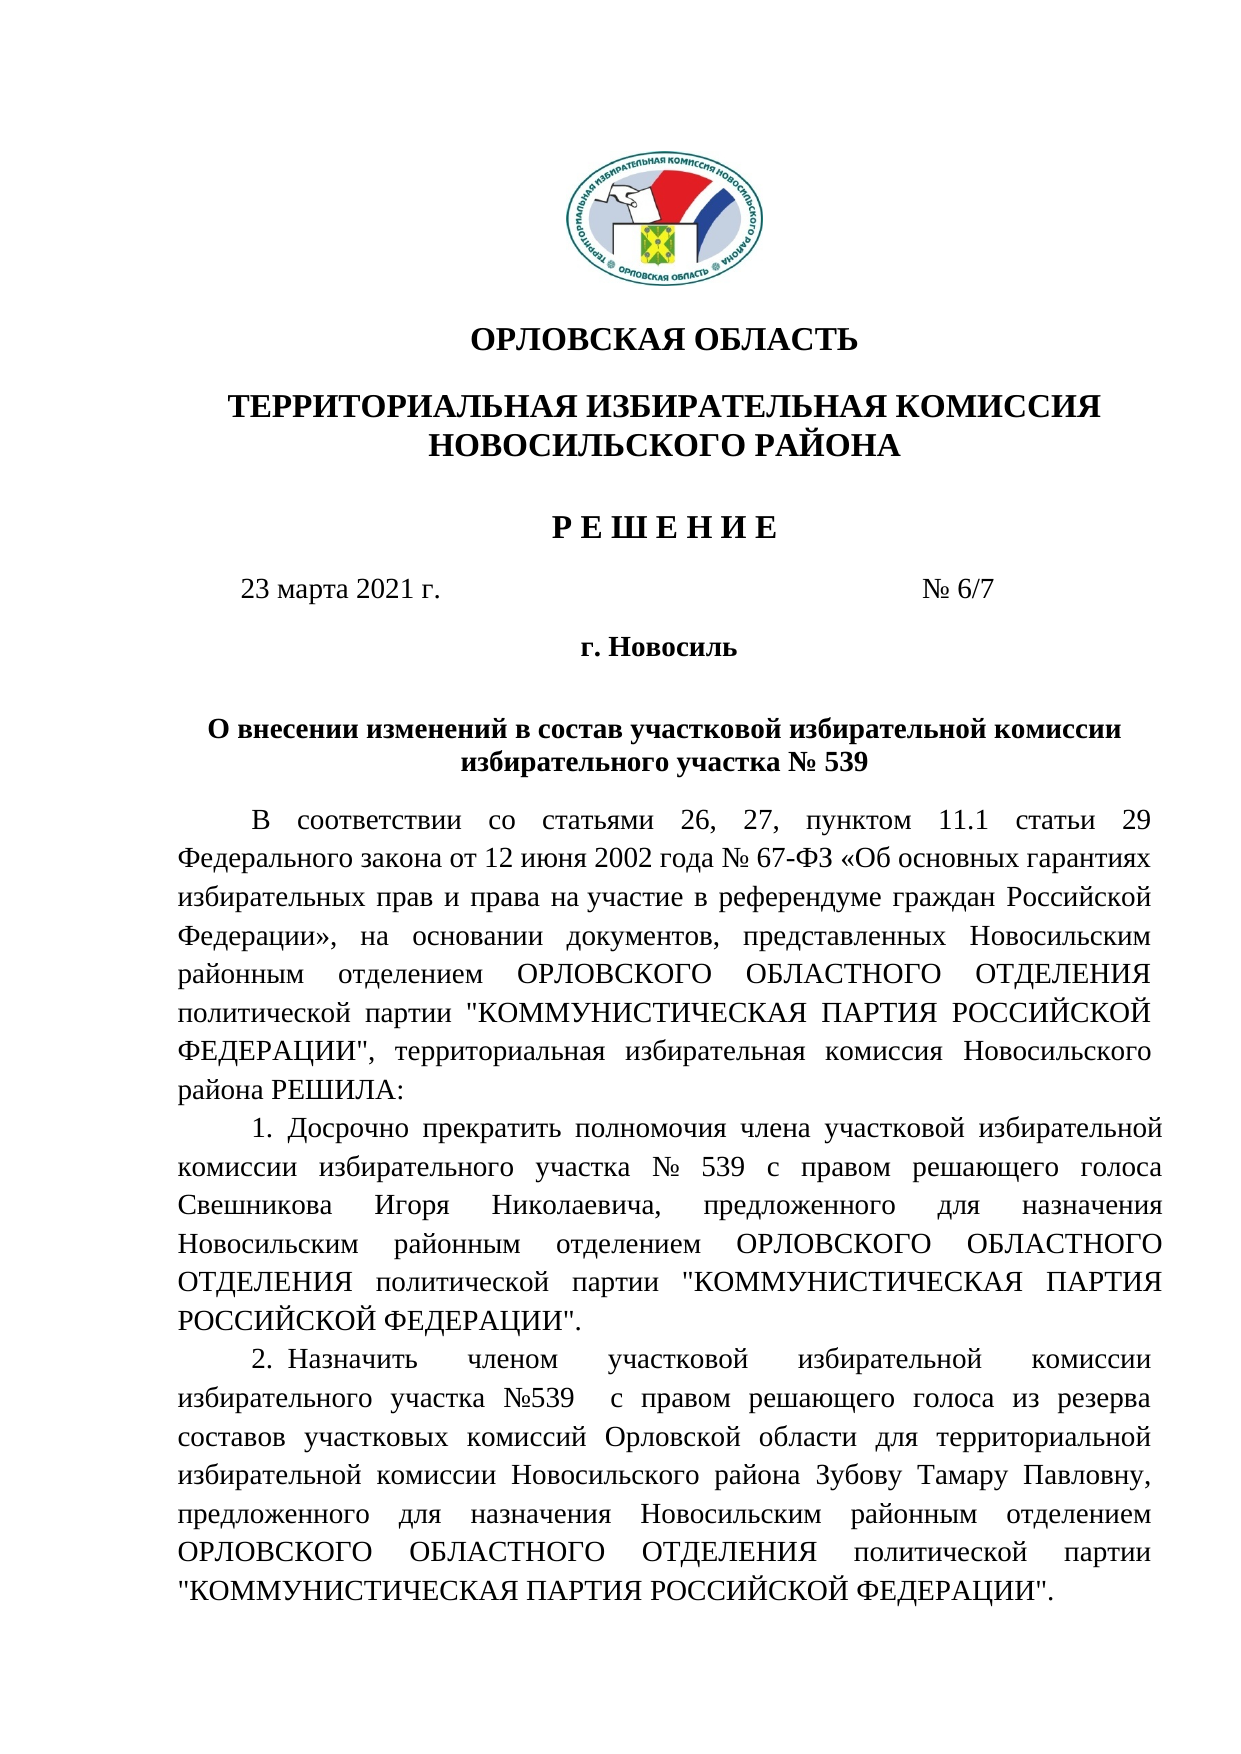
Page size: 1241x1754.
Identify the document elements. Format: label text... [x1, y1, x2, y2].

picture [566, 151, 763, 286]
text 1. Досрочно прекратить полномочия члена участковой избирательной комиссии избирательного участка № 539 с правом решающего голоса Свешникова Игоря Николаевича, предложенного для назначения Новосильским районным отделением ОРЛОВСКОГО ОБЛАСТНОГО ОТДЕЛЕНИЯ политической партии "КОММУНИСТИЧЕСКАЯ ПАРТИЯ РОССИЙСКОЙ ФЕДЕРАЦИИ". [177, 1110, 1163, 1337]
text НОВОСИЛЬСКОГО РАЙОНА [177, 425, 1152, 463]
text В соответствии со статьями 26, 27, пунктом 11.1 статьи 29 Федерального закона от 12 июня 2002 года № 67-ФЗ «Об основных гарантиях избирательных прав и права на участие в референдуме граждан Российской Федерации», на основании документов, представленных Новосильским районным отделением ОРЛОВСКОГО ОБЛАСТНОГО ОТДЕЛЕНИЯ политической партии "КОММУНИСТИЧЕСКАЯ ПАРТИЯ РОССИЙСКОЙ ФЕДЕРАЦИИ", территориальная избирательная комиссия Новосильского района РЕШИЛА: [177, 802, 1152, 1105]
text ТЕРРИТОРИАЛЬНАЯ ИЗБИРАТЕЛЬНАЯ КОМИССИЯ [177, 387, 1152, 425]
text 2. Назначить членом участковой избирательной комиссии избирательного участка №539 с правом решающего голоса из резерва составов участковых комиссий Орловской области для территориальной избирательной комиссии Новосильского района Зубову Тамару Павловну, предложенного для назначения Новосильским районным отделением ОРЛОВСКОГО ОБЛАСТНОГО ОТДЕЛЕНИЯ политической партии "КОММУНИСТИЧЕСКАЯ ПАРТИЯ РОССИЙСКОЙ ФЕДЕРАЦИИ". [177, 1342, 1152, 1606]
text РЕШЕНИЕ [177, 507, 1152, 546]
text ОРЛОВСКАЯ ОБЛАСТЬ [177, 319, 1152, 358]
text О внесении изменений в состав участковой избирательной комиссии избирательного участка № 539 [177, 711, 1152, 778]
text г. Новосиль [166, 629, 1152, 663]
text 23 марта 2021 г. № 6/7 [177, 571, 1152, 604]
